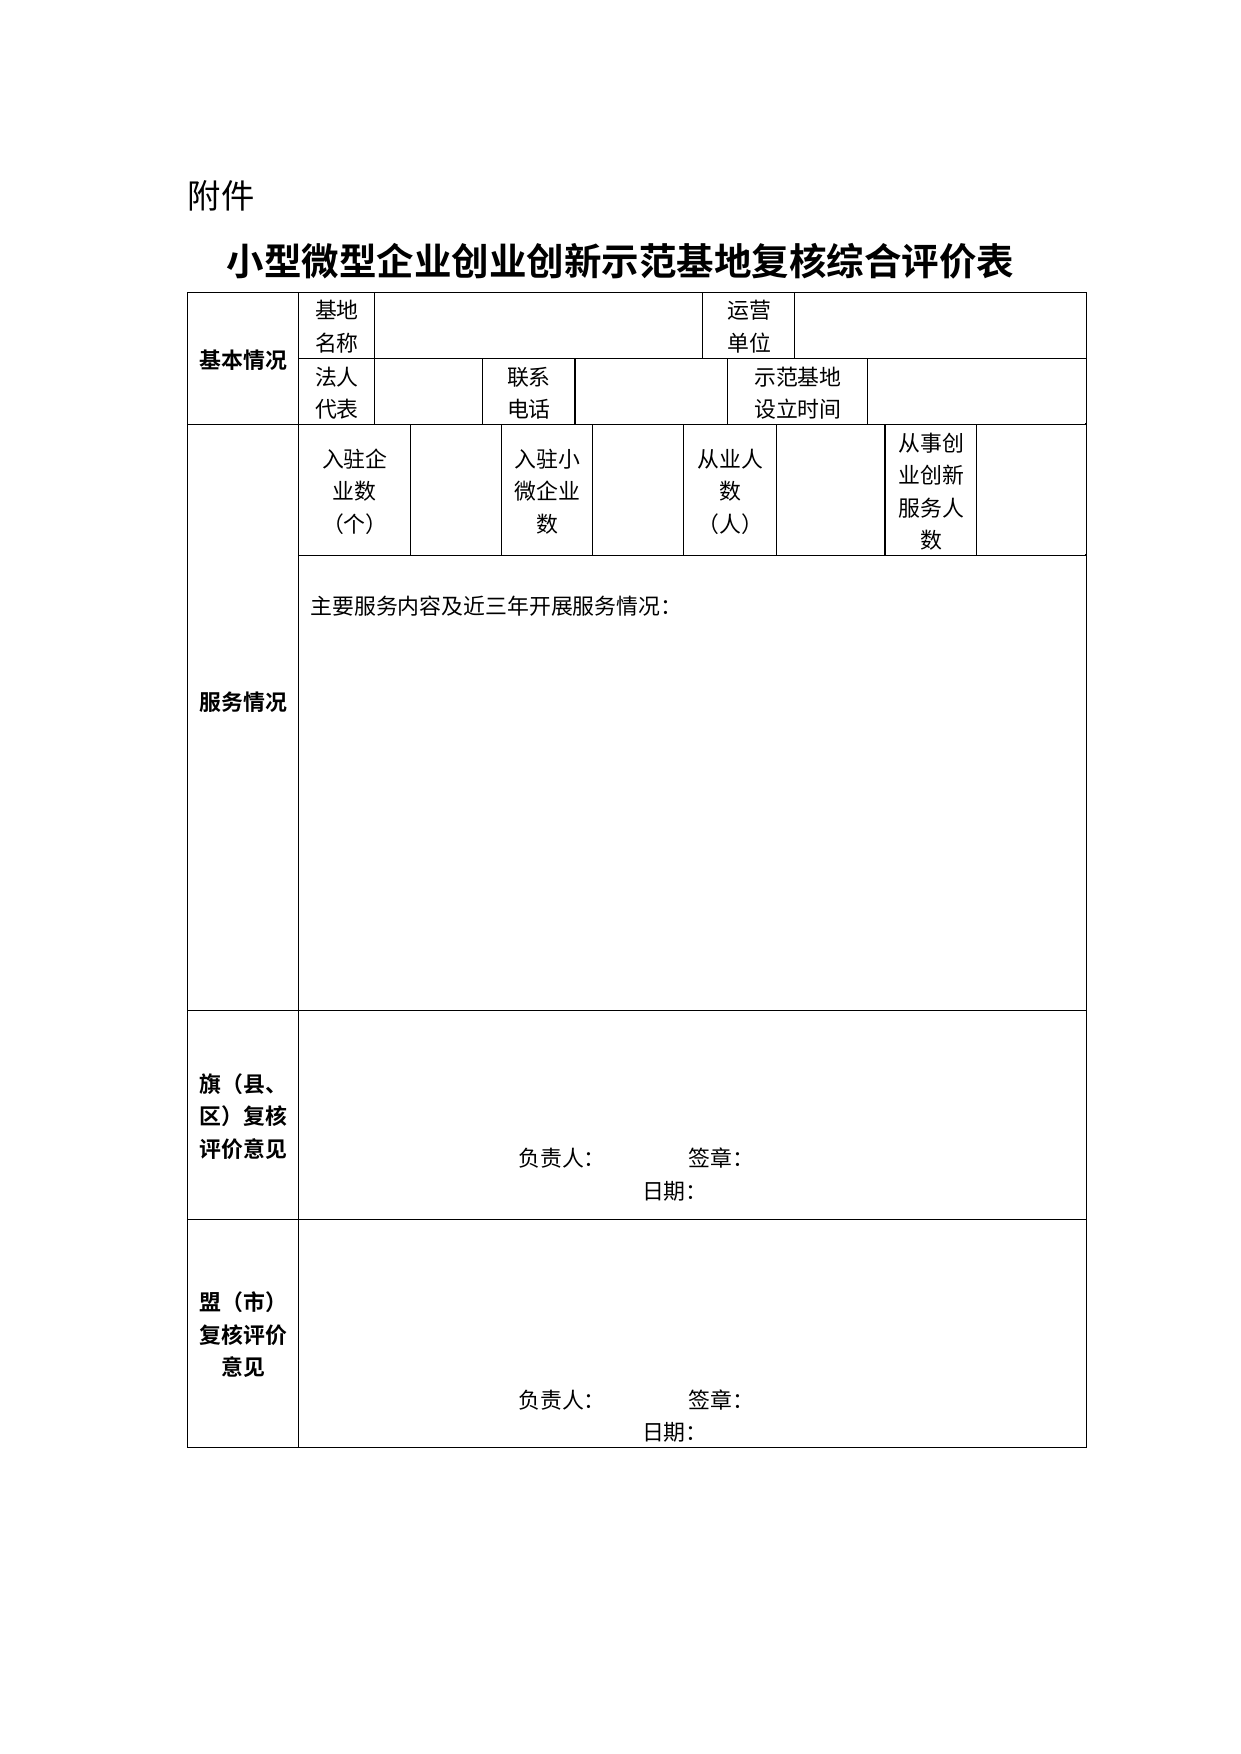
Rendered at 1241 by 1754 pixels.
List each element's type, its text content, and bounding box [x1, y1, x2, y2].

table_cell 服务情况 [188, 425, 298, 1010]
table_header [375, 293, 702, 358]
table_cell 负责人： 签章： 日期： [299, 1220, 1086, 1447]
table_cell [777, 425, 884, 555]
table_cell 联系 电话 [483, 359, 574, 424]
table_header [795, 293, 1086, 358]
text 小型微型企业创业创新示范基地复核综合评价表 [187, 227, 1053, 292]
table_cell [593, 425, 683, 555]
table_cell 从业人数（人） [684, 425, 776, 555]
text 附件 [187, 162, 1053, 227]
table_cell 示范基地 设立时间 [728, 359, 867, 424]
table_cell 主要服务内容及近三年开展服务情况： [299, 556, 1086, 1010]
table_cell 旗（县、区）复核评价意见 [188, 1011, 298, 1219]
table_cell 盟（市）复核评价 意见 [188, 1220, 298, 1447]
table_cell 从事创业创新服务人数 [886, 425, 976, 555]
table_header 基地名称 [299, 293, 374, 358]
table_cell 入驻企 业数（个） [299, 425, 410, 555]
table_cell 入驻小微企业数 [502, 425, 592, 555]
table_cell [977, 425, 1086, 555]
table_cell 负责人： 签章： 日期： [299, 1011, 1086, 1219]
table_header 基本情况 [188, 293, 298, 424]
table_cell [411, 425, 501, 555]
table_cell [868, 359, 1086, 424]
table_header 运营 单位 [703, 293, 794, 358]
table_cell 法人代表 [299, 359, 374, 424]
table_cell [576, 359, 727, 424]
table_cell [375, 359, 482, 424]
